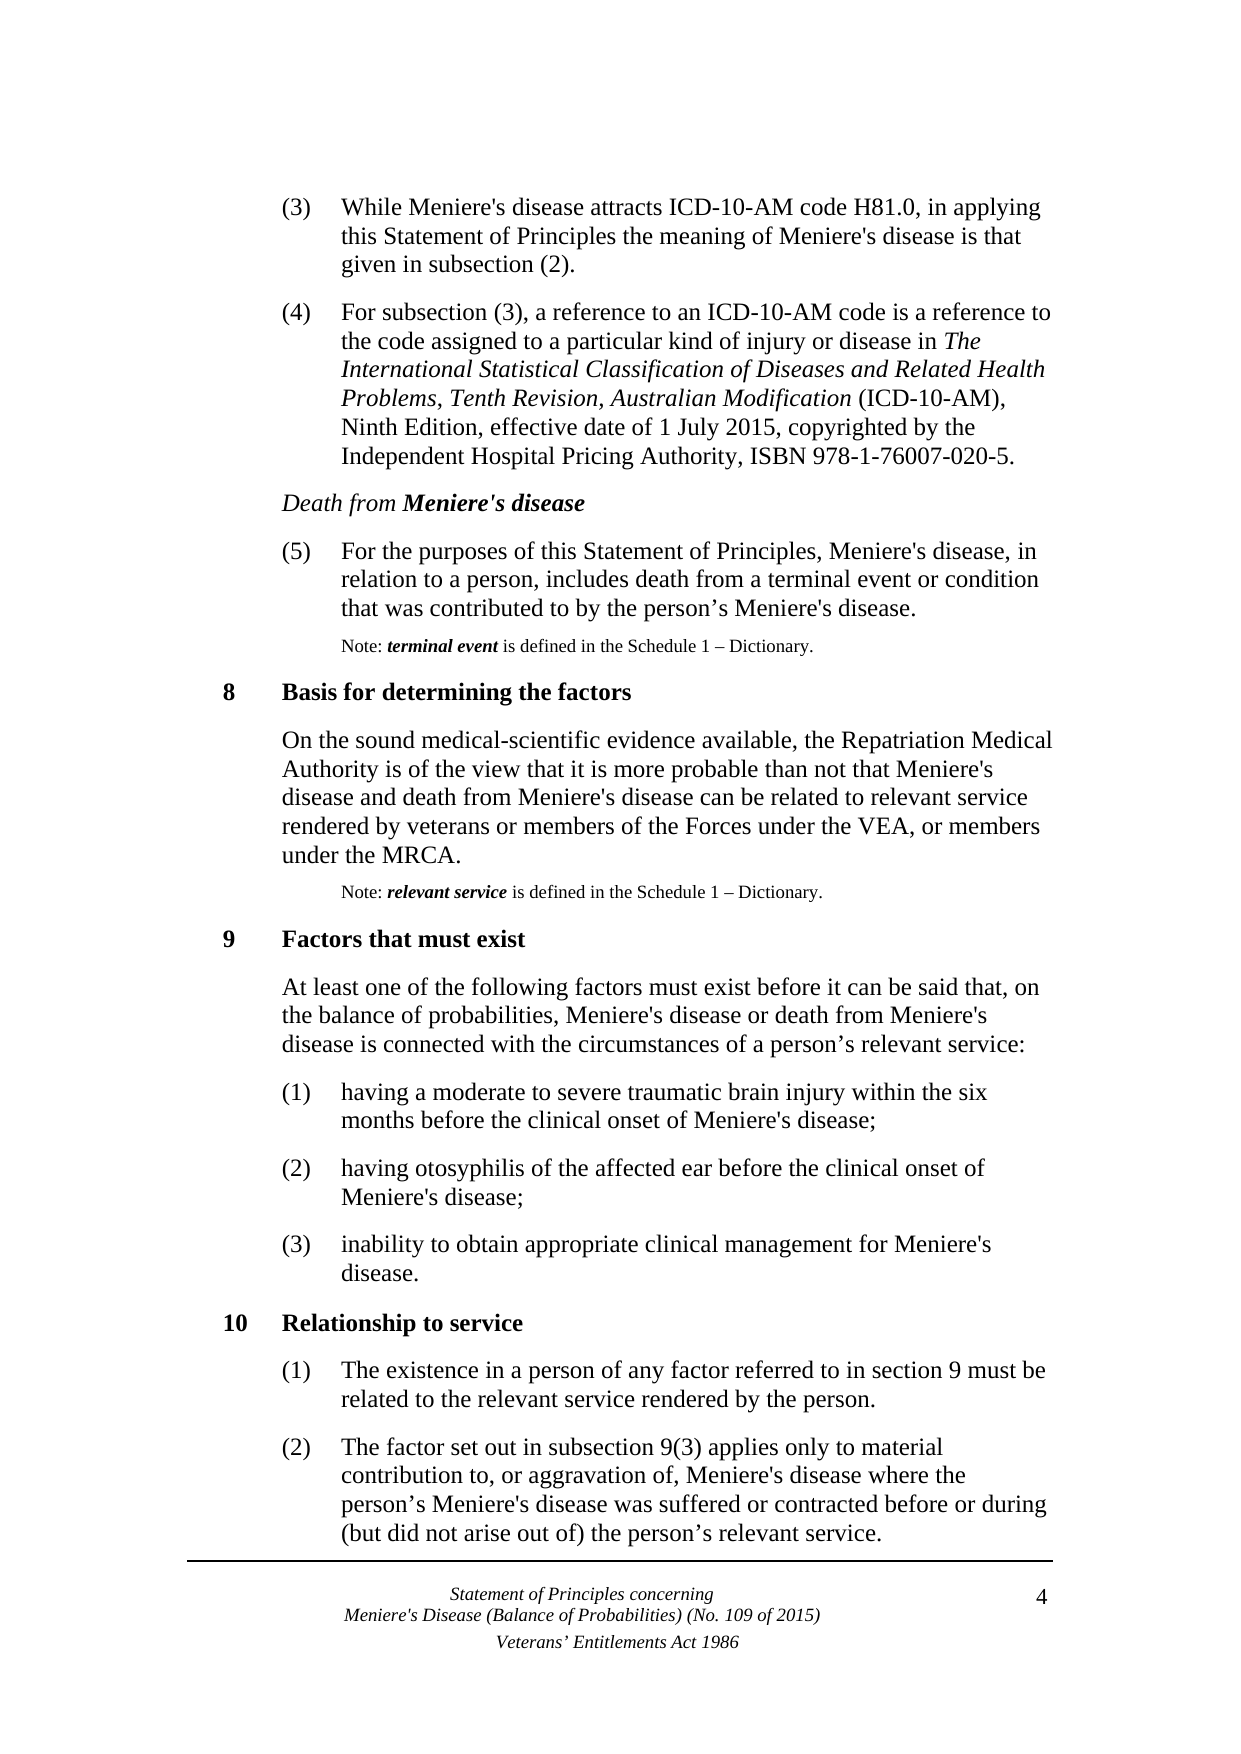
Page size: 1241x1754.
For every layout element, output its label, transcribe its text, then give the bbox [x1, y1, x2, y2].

list While Meniere's disease attracts ICD-10-AM code H81.0, in applying this Statement of Principles the meaning of Meniere's disease is that given in subsection (2). [282, 192, 1053, 278]
text Factors that must exist [223, 924, 1053, 953]
text Relationship to service [223, 1308, 1053, 1337]
text The existence in a person of any factor referred to in section 9 must be related to the relevant service rendered by the person. [282, 1356, 1053, 1413]
text At least one of the following factors must exist before it can be said that, on the balance of probabilities, Meniere's disease or death from Meniere's disease is connected with the circumstances of a person’s relevant service: [282, 972, 1053, 1058]
text Note: relevant service is defined in the Schedule 1 – Dictionary. [341, 881, 1053, 903]
text inability to obtain appropriate clinical management for Meniere's disease. [282, 1229, 1053, 1287]
text Basis for determining the factors [223, 677, 1053, 706]
text On the sound medical-scientific evidence available, the Repatriation Medical Authority is of the view that it is more probable than not that Meniere's disease and death from Meniere's disease can be related to relevant service rendered by veterans or members of the Forces under the VEA, or members under the MRCA. [282, 725, 1053, 869]
text For the purposes of this Statement of Principles, Meniere's disease, in relation to a person, includes death from a terminal event or condition that was contributed to by the person’s Meniere's disease. [282, 536, 1053, 622]
list Death from Meniere's disease [282, 488, 1053, 517]
text For subsection (3), a reference to an ICD-10-AM code is a reference to the code assigned to a particular kind of injury or disease in The International Statistical Classification of Diseases and Related Health Problems, Tenth Revision, Australian Modification (ICD-10-AM), Ninth Edition, effective date of 1 July 2015, copyrighted by the Independent Hospital Pricing Authority, ISBN 978-1-76007-020-5. [282, 297, 1053, 469]
text The factor set out in subsection 9(3) applies only to material contribution to, or aggravation of, Meniere's disease where the person’s Meniere's disease was suffered or contracted before or during (but did not arise out of) the person’s relevant service. [282, 1432, 1053, 1547]
list having a moderate to severe traumatic brain injury within the six months before the clinical onset of Meniere's disease; [282, 1077, 1053, 1134]
text Note: terminal event is defined in the Schedule 1 – Dictionary. [341, 635, 1053, 656]
list having otosyphilis of the affected ear before the clinical onset of Meniere's disease; [282, 1153, 1053, 1211]
